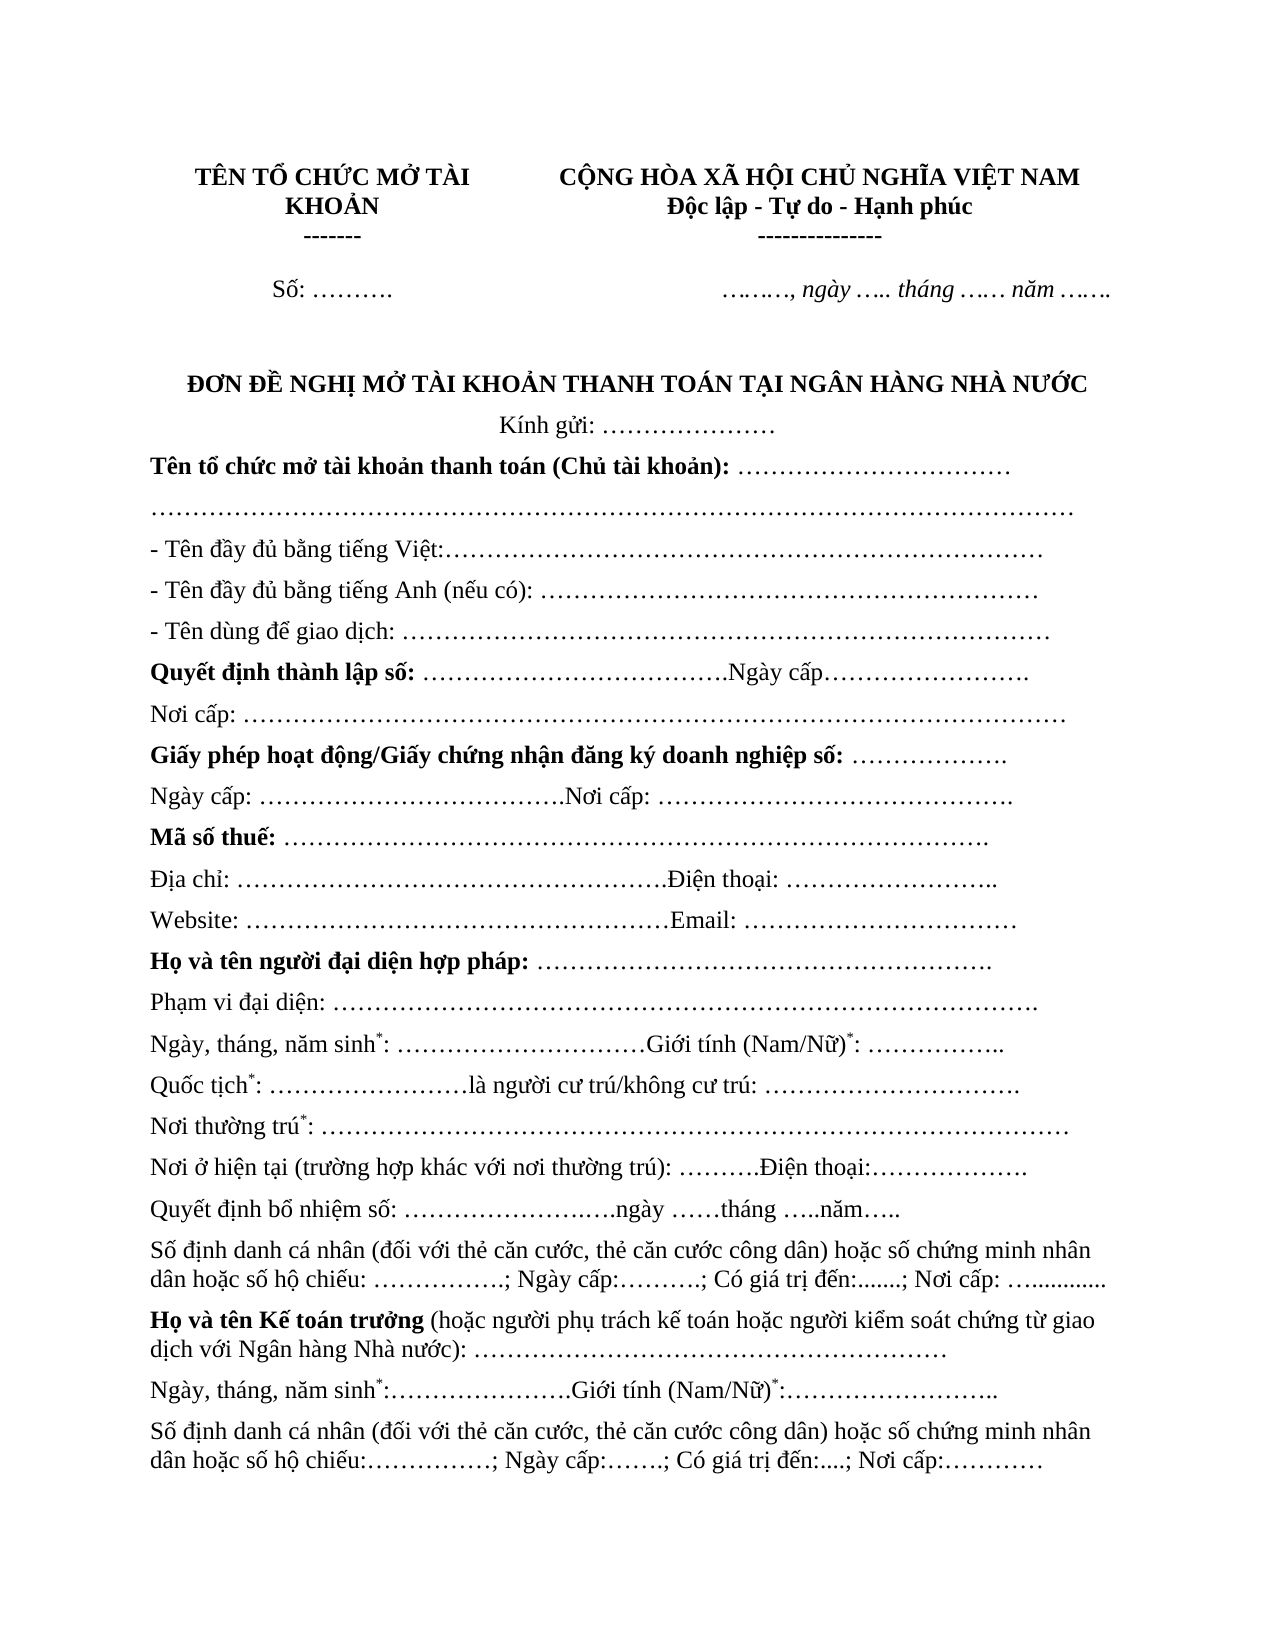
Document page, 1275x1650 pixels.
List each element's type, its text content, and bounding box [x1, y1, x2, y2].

text Ngày, tháng, năm sinh*:………………….Giới tính (Nam/Nữ)*:…………………….. [150, 1375, 1125, 1404]
text ĐƠN ĐỀ NGHỊ MỞ TÀI KHOẢN THANH TOÁN TẠI NGÂN HÀNG NHÀ NƯỚC [150, 369, 1125, 397]
text Quyết định thành lập số: ……………………………….Ngày cấp……………………. [150, 657, 1125, 686]
text ………………………………………………………………………………………………… [150, 492, 1125, 521]
text - Tên đầy đủ bằng tiếng Anh (nếu có): …………………………………………………… [150, 575, 1125, 604]
text Website: ……………………………………………Email: …………………………… [150, 905, 1125, 934]
text Nơi cấp: ……………………………………………………………………………………… [150, 699, 1125, 727]
text Họ và tên người đại diện hợp pháp: ………………………………………………. [150, 946, 1125, 975]
text Số định danh cá nhân (đối với thẻ căn cước, thẻ căn cước công dân) hoặc số chứng minh nhân dân hoặc số hộ chiếu:……………; Ngày cấp:…….; Có giá trị đến:....; Nơi cấp:………… [150, 1416, 1125, 1474]
text Ngày cấp: ……………………………….Nơi cấp: ……………………………………. [150, 781, 1125, 810]
text Quyết định bổ nhiệm số: ………………….….ngày ……tháng …..năm….. [150, 1194, 1125, 1222]
text - Tên đầy đủ bằng tiếng Việt:……………………………………………………………… [150, 534, 1125, 562]
text Số định danh cá nhân (đối với thẻ căn cước, thẻ căn cước công dân) hoặc số chứng minh nhân dân hoặc số hộ chiếu: …………….; Ngày cấp:……….; Có giá trị đến:.......; Nơi cấp: …............ [150, 1235, 1125, 1292]
text Địa chỉ: …………………………………………….Điện thoại: …………………….. [150, 864, 1125, 892]
table_header TÊN TỔ CHỨC MỞ TÀI KHOẢN ------- [150, 150, 514, 261]
text Mã số thuế: …………………………………………………………………………. [150, 822, 1125, 851]
text Họ và tên Kế toán trưởng (hoặc người phụ trách kế toán hoặc người kiểm soát chứng từ giao dịch với Ngân hàng Nhà nước): ………………………………………………… [150, 1305, 1125, 1362]
text Nơi ở hiện tại (trường hợp khác với nơi thường trú): ……….Điện thoại:………………. [150, 1152, 1125, 1181]
text Ngày, tháng, năm sinh*: …………………………Giới tính (Nam/Nữ)*: …………….. [150, 1029, 1125, 1057]
text Phạm vi đại diện: …………………………………………………………………………. [150, 987, 1125, 1016]
text Kính gửi: ………………… [150, 410, 1125, 439]
text Nơi thường trú*: ……………………………………………………………………………… [150, 1111, 1125, 1140]
text Giấy phép hoạt động/Giấy chứng nhận đăng ký doanh nghiệp số: ………………. [150, 740, 1125, 769]
text - Tên dùng để giao dịch: …………………………………………………………………… [150, 616, 1125, 645]
table_header CỘNG HÒA XÃ HỘI CHỦ NGHĨA VIỆT NAM Độc lập - Tự do - Hạnh phúc --------------- [514, 150, 1125, 261]
table_cell ………, ngày ….. tháng …… năm ……. [514, 261, 1125, 315]
text Tên tổ chức mở tài khoản thanh toán (Chủ tài khoản): …………………………… [150, 451, 1125, 480]
text Quốc tịch*: ……………………là người cư trú/không cư trú: …………………………. [150, 1070, 1125, 1099]
table_cell Số: ………. [150, 261, 514, 315]
